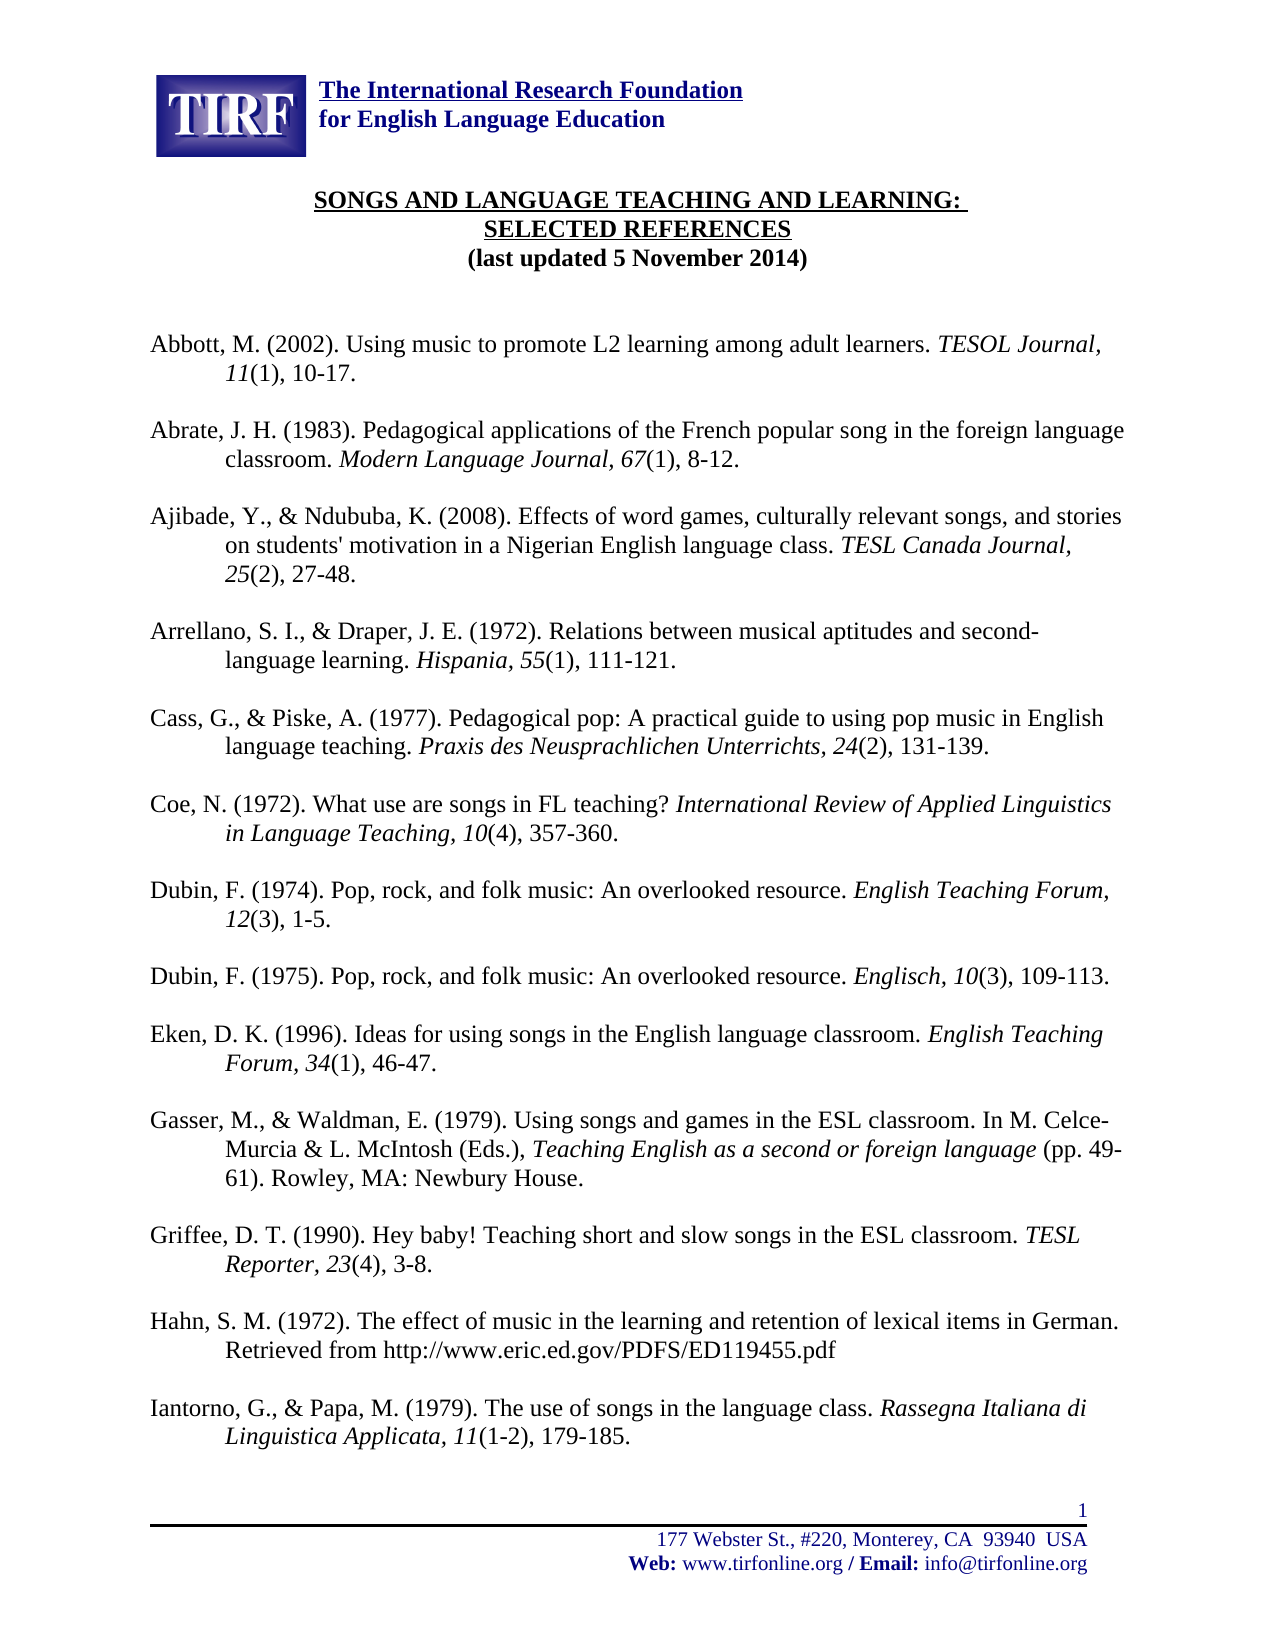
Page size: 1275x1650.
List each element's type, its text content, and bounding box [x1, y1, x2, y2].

text Coe, N. (1972). What use are songs in FL teaching? International Review of Applied Linguistics in Language Teaching, 10(4), 357-360. [150, 789, 1125, 846]
text Iantorno, G., & Papa, M. (1979). The use of songs in the language class. Rassegna Italiana di Linguistica Applicata, 11(1-2), 179-185. [150, 1393, 1125, 1450]
text Dubin, F. (1974). Pop, rock, and folk music: An overlooked resource. English Teaching Forum, 12(3), 1-5. [150, 875, 1125, 933]
picture [156, 75, 307, 157]
text Dubin, F. (1975). Pop, rock, and folk music: An overlooked resource. Englisch, 10(3), 109-113. [150, 961, 1125, 990]
text Cass, G., & Piske, A. (1977). Pedagogical pop: A practical guide to using pop music in English language teaching. Praxis des Neusprachlichen Unterrichts, 24(2), 131-139. [150, 703, 1125, 760]
text SELECTED REFERENCES [150, 214, 1125, 243]
text Ajibade, Y., & Ndububa, K. (2008). Effects of word games, culturally relevant songs, and stories on students' motivation in a Nigerian English language class. TESL Canada Journal, 25(2), 27-48. [150, 501, 1125, 588]
text Abbott, M. (2002). Using music to promote L2 learning among adult learners. TESOL Journal, 11(1), 10-17. [150, 329, 1125, 386]
text SONGS AND LANGUAGE TEACHING AND LEARNING: [150, 185, 1125, 214]
text Griffee, D. T. (1990). Hey baby! Teaching short and slow songs in the ESL classroom. TESL Reporter, 23(4), 3-8. [150, 1220, 1125, 1278]
text (last updated 5 November 2014) [150, 243, 1125, 271]
text Hahn, S. M. (1972). The effect of music in the learning and retention of lexical items in German. Retrieved from http://www.eric.ed.gov/PDFS/ED119455.pdf [150, 1306, 1125, 1364]
text Eken, D. K. (1996). Ideas for using songs in the English language classroom. English Teaching Forum, 34(1), 46-47. [150, 1019, 1125, 1076]
text Arrellano, S. I., & Draper, J. E. (1972). Relations between musical aptitudes and second-language learning. Hispania, 55(1), 111-121. [150, 616, 1125, 674]
text Gasser, M., & Waldman, E. (1979). Using songs and games in the ESL classroom. In M. Celce-Murcia & L. McIntosh (Eds.), Teaching English as a second or foreign language (pp. 49-61). : Newbury House. [150, 1105, 1125, 1191]
text Abrate, J. H. (1983). Pedagogical applications of the French popular song in the foreign language classroom. dern Language Journal, 67(1), 8-12. [150, 415, 1125, 473]
